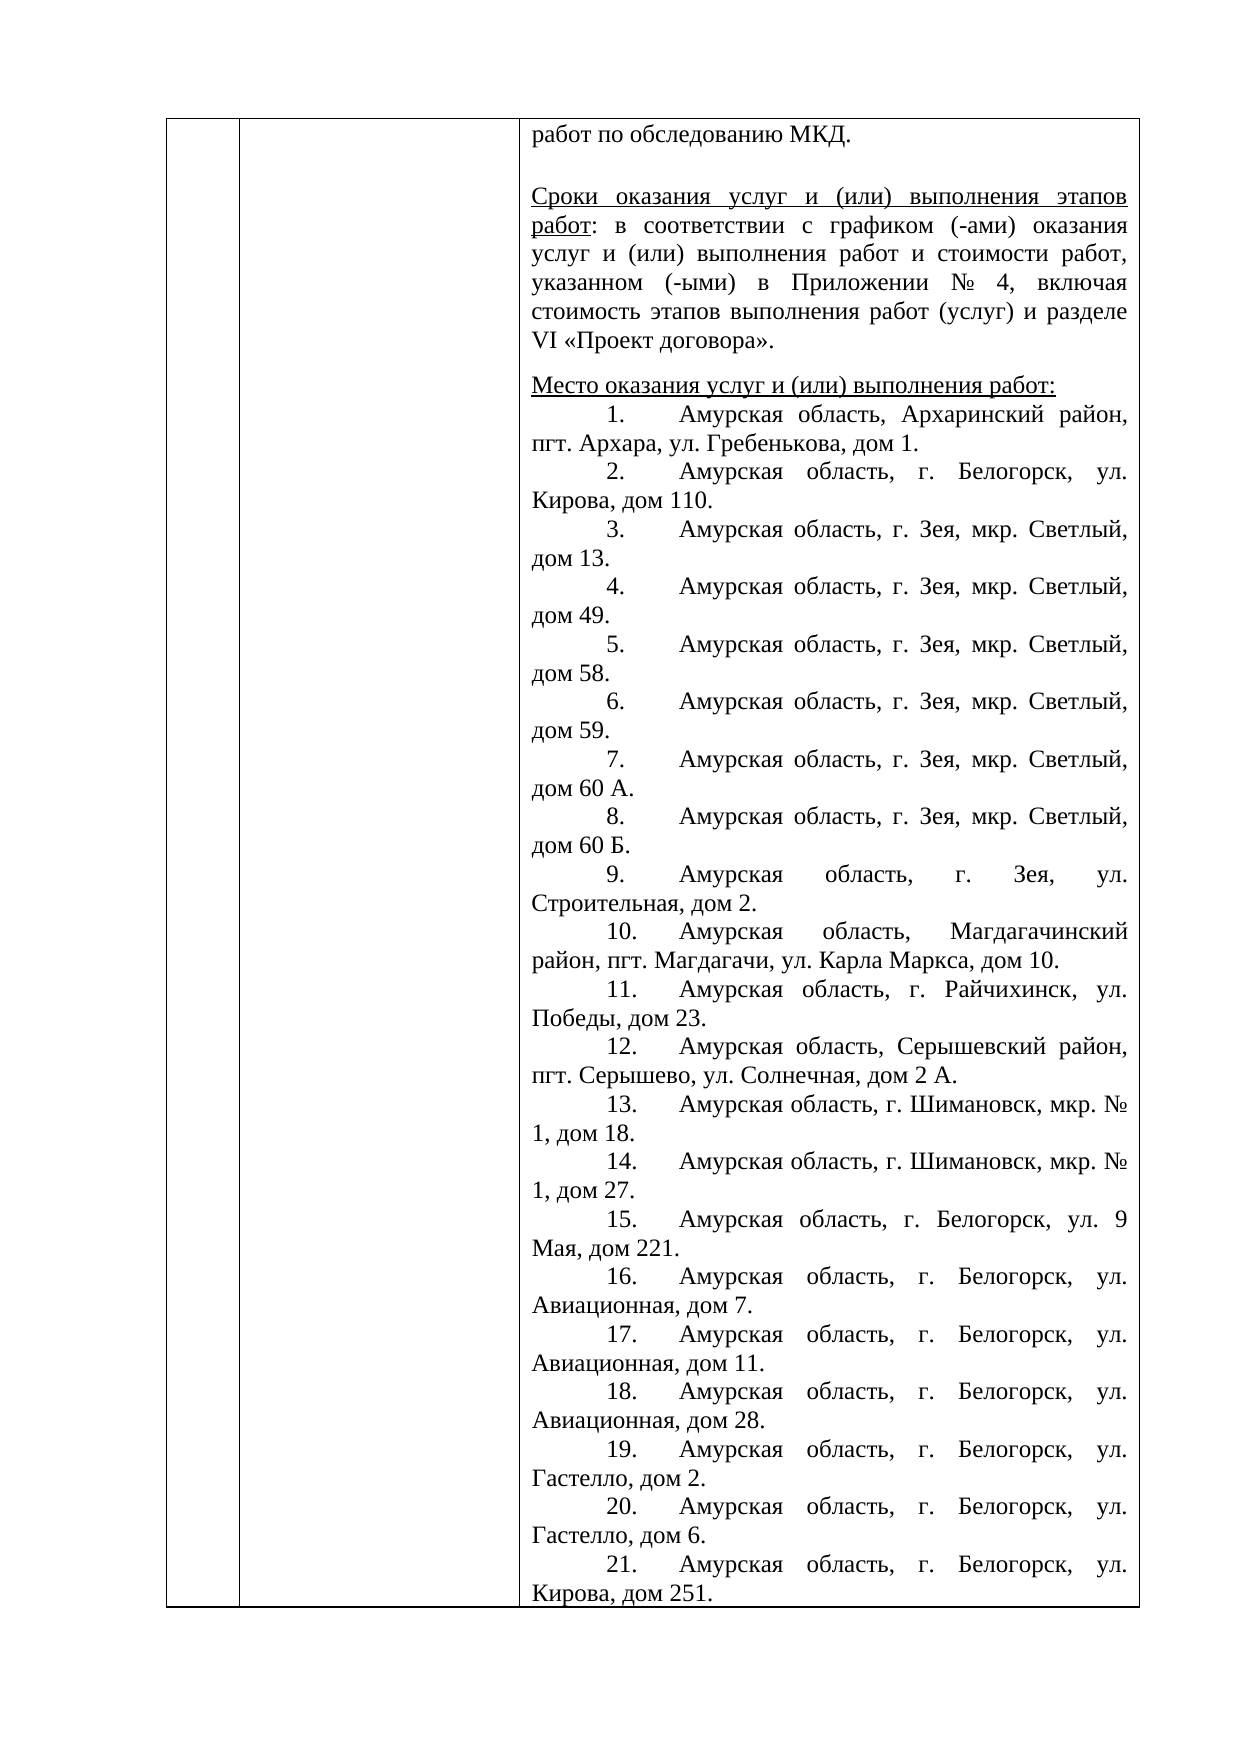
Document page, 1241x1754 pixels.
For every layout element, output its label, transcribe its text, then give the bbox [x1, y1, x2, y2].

table_cell 9 [167, 119, 239, 1606]
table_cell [240, 119, 519, 1606]
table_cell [520, 119, 1139, 1606]
